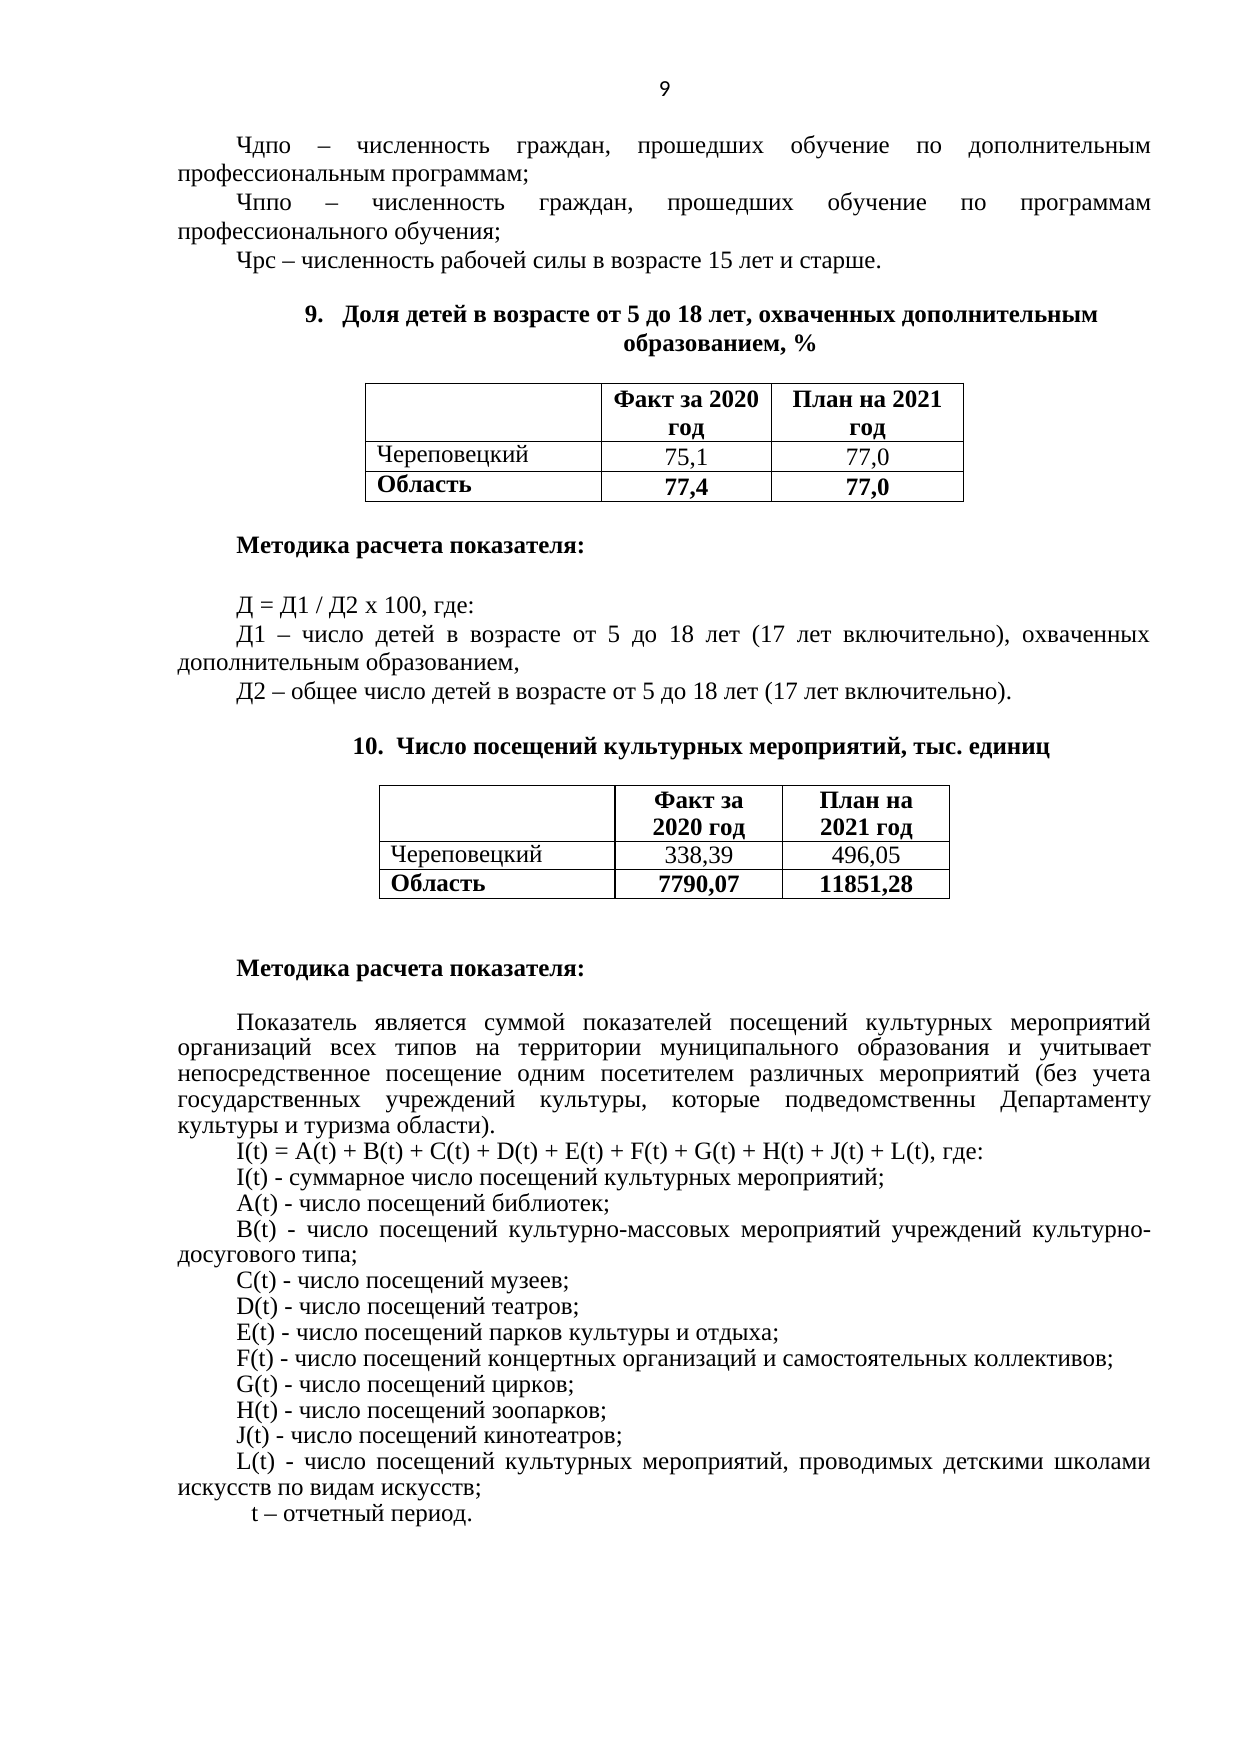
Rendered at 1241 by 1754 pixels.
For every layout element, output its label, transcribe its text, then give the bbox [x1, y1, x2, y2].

text Д1 – число детей в возрасте от 5 до 18 лет (17 лет включительно), охваченных дополнительным образованием, [177, 619, 1152, 676]
table_header План на 2021 год [772, 384, 963, 441]
table_header [366, 384, 601, 441]
text E(t) - число посещений парков культуры и отдыха; [177, 1320, 1152, 1346]
table_cell 77,0 [772, 442, 963, 471]
table_cell Область [380, 870, 614, 898]
table_cell 77,4 [602, 472, 771, 501]
list Доля детей в возрасте от 5 до 18 лет, охваченных дополнительным образованием, % [251, 299, 1152, 357]
list Число посещений культурных мероприятий, тыс. единиц [251, 731, 1152, 759]
table_header Факт за 2020 год [602, 384, 771, 441]
text B(t) - число посещений культурно-массовых мероприятий учреждений культурно-досугового типа; [177, 1217, 1152, 1268]
text C(t) - число посещений музеев; [177, 1268, 1152, 1294]
text I(t) = A(t) + B(t) + C(t) + D(t) + E(t) + F(t) + G(t) + H(t) + J(t) + L(t), где: [177, 1139, 1152, 1165]
text D(t) - число посещений театров; [177, 1294, 1152, 1320]
text Чрс – численность рабочей силы в возрасте 15 лет и старше. [177, 245, 1152, 273]
text L(t) - число посещений культурных мероприятий, проводимых детскими школами искусств по видам искусств; [177, 1449, 1152, 1501]
text I(t) - суммарное число посещений культурных мероприятий; [177, 1165, 1152, 1191]
table_cell 77,0 [772, 472, 963, 501]
text F(t) - число посещений концертных организаций и самостоятельных коллективов; [177, 1346, 1152, 1372]
text H(t) - число посещений зоопарков; [177, 1397, 1152, 1423]
table_cell Череповецкий [380, 842, 614, 869]
table_cell 11851,28 [783, 870, 949, 898]
text A(t) - число посещений библиотек; [177, 1191, 1152, 1217]
text Чдпо – численность граждан, прошедших обучение по дополнительным профессиональным программам; [177, 130, 1152, 187]
text G(t) - число посещений цирков; [177, 1372, 1152, 1397]
text t – отчетный период. [177, 1501, 1152, 1527]
text J(t) - число посещений кинотеатров; [177, 1423, 1152, 1449]
text Д2 – общее число детей в возрасте от 5 до 18 лет (17 лет включительно). [177, 676, 1152, 705]
table_header План на 2021 год [783, 786, 949, 841]
table_cell 496,05 [783, 842, 949, 869]
table_cell 338,39 [616, 842, 782, 869]
table_header [380, 786, 614, 841]
text Чппо – численность граждан, прошедших обучение по программам профессионального обучения; [177, 187, 1152, 245]
table_cell Область [366, 472, 601, 501]
text Д = Д1 / Д2 х 100, где: [177, 590, 1152, 619]
table_cell Череповецкий [366, 442, 601, 471]
table_cell 7790,07 [616, 870, 782, 898]
table_header Факт за 2020 год [616, 786, 782, 841]
list Методика расчета показателя: [177, 956, 1152, 982]
list Методика расчета показателя: [177, 531, 1152, 559]
table_cell 75,1 [602, 442, 771, 471]
text Показатель является суммой показателей посещений культурных мероприятий организаций всех типов на территории муниципального образования и учитывает непосредственное посещение одним посетителем различных мероприятий (без учета государственных учреждений культуры, которые подведомственны Департаменту культуры и туризма области). [177, 1009, 1152, 1139]
